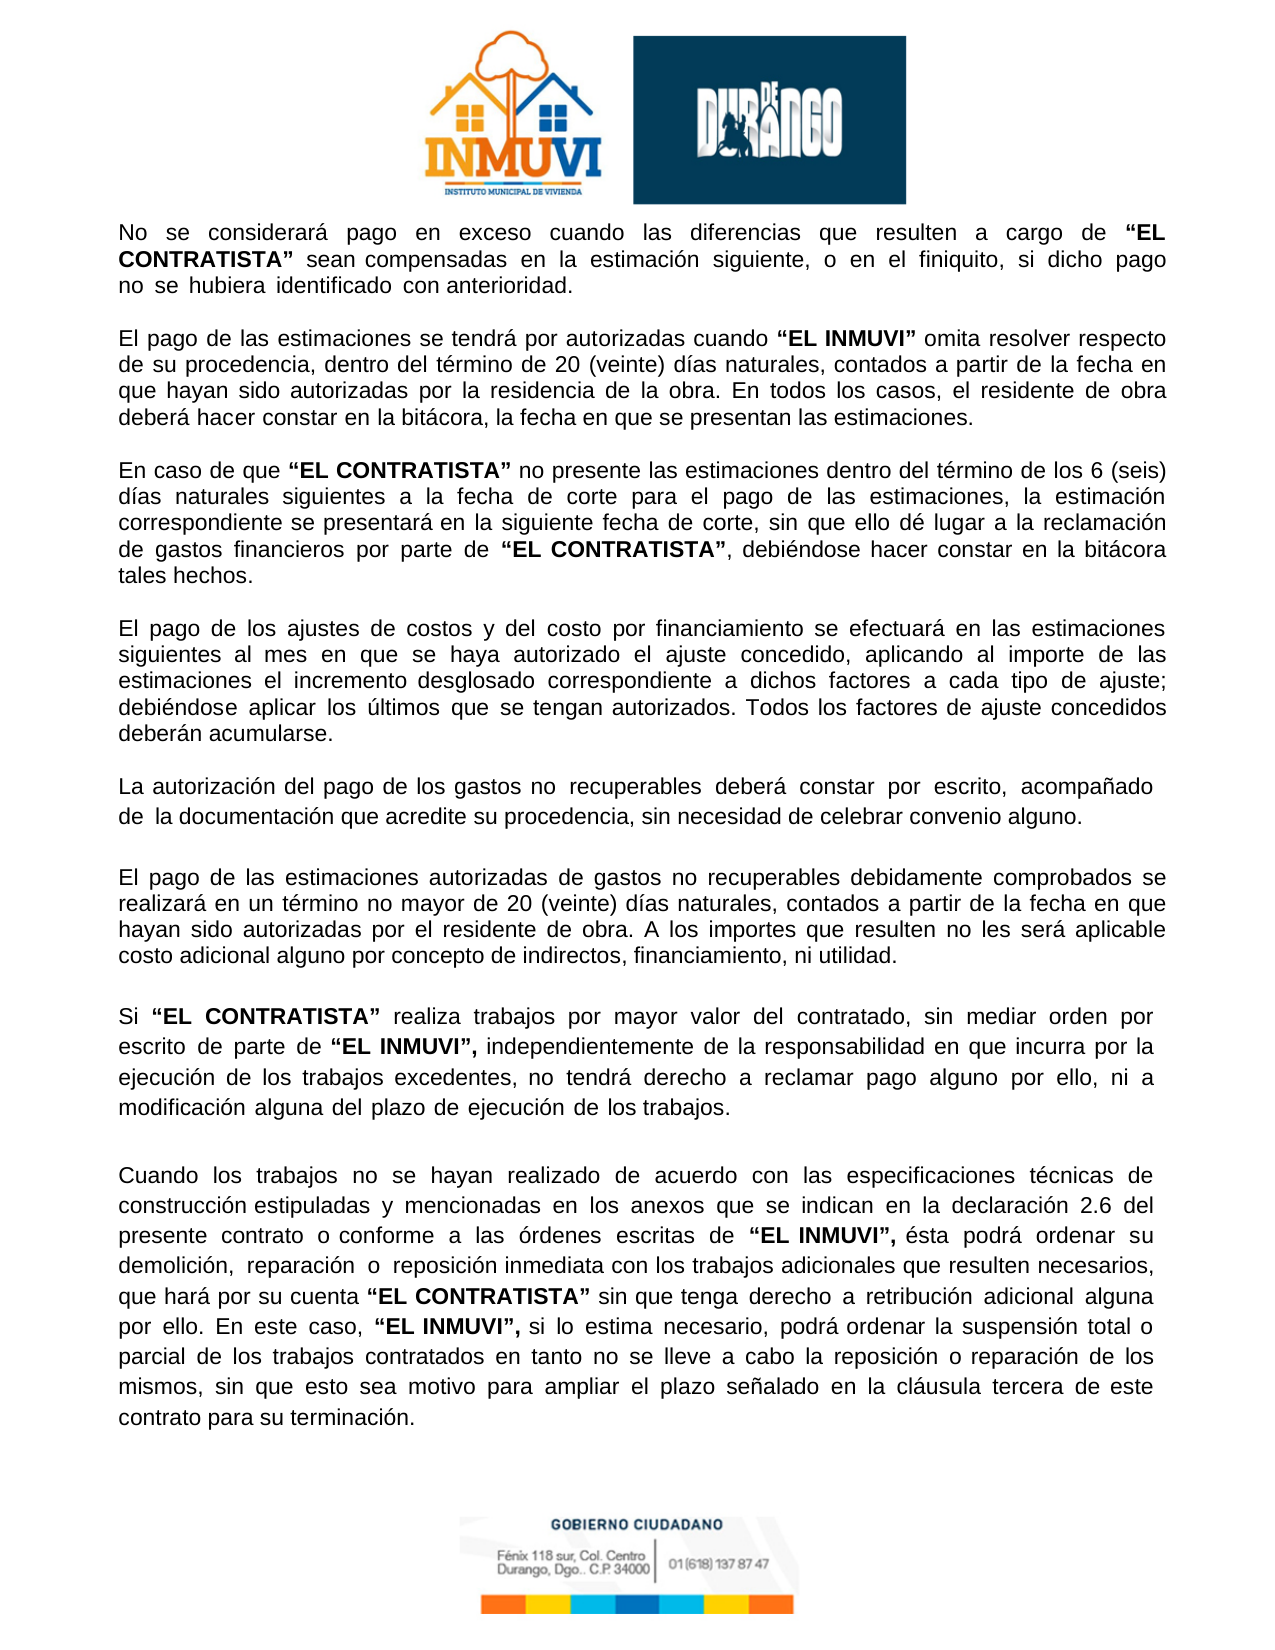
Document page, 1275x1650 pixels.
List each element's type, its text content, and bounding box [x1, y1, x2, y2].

text El pago de los ajustes de costos y del costo por financiamiento se efectuará en las estimaciones siguientes al mes en que se haya autorizado el ajuste concedido, aplicando al importe de las estimaciones el incremento desglosado correspondiente a dichos factores a cada tipo de ajuste; debiéndose aplicar los últimos que se tengan autorizados. Todos los factores de ajuste concedidos deberán acumularse. [118, 615, 1167, 746]
text En caso de que “EL CONTRATISTA” no presente las estimaciones dentro del término de los 6 (seis) días naturales siguientes a la fecha de corte para el pago de las estimaciones, la estimación correspondiente se presentará en la siguiente fecha de corte, sin que ello dé lugar a la reclamación de gastos financieros por parte de “EL CONTRATISTA”, debiéndose hacer constar en la bitácora tales hechos. [118, 457, 1167, 588]
picture [5, 8, 1270, 1645]
text La autorización del pago de los gastos no recuperables deberá constar por escrito, acompañado de la documentación que acredite su procedencia, sin necesidad de celebrar convenio alguno. [118, 773, 1153, 829]
text El pago de las estimaciones se tendrá por autorizadas cuando “EL INMUVI” omita resolver respecto de su procedencia, dentro del término de 20 (veinte) días naturales, contados a partir de la fecha en que hayan sido autorizadas por la residencia de la obra. En todos los casos, el residente de obra deberá hacer constar en la bitácora, la fecha en que se presentan las estimaciones. [118, 325, 1167, 430]
text Si “EL CONTRATISTA” realiza trabajos por mayor valor del contratado, sin mediar orden por escrito de parte de “EL INMUVI”, independientemente de la responsabilidad en que incurra por la ejecución de los trabajos excedentes, no tendrá derecho a reclamar pago alguno por ello, ni a modificación alguna del plazo de ejecución de los trabajos. [118, 1003, 1154, 1120]
text El pago de las estimaciones autorizadas de gastos no recuperables debidamente comprobados se realizará en un término no mayor de 20 (veinte) días naturales, contados a partir de la fecha en que hayan sido autorizadas por el residente de obra. A los importes que resulten no les será aplicable costo adicional alguno por concepto de indirectos, financiamiento, ni utilidad. [118, 863, 1167, 969]
text Cuando los trabajos no se hayan realizado de acuerdo con las especificaciones técnicas de construcción estipuladas y mencionadas en los anexos que se indican en la declaración 2.6 del presente contrato o conforme a las órdenes escritas de “EL INMUVI”, ésta podrá ordenar su demolición, reparación o reposición inmediata con los trabajos adicionales que resulten necesarios, que hará por su cuenta “EL CONTRATISTA” sin que tenga derecho a retribución adicional alguna por ello. En este caso, “EL INMUVI”, si lo estima necesario, podrá ordenar la suspensión total o parcial de los trabajos contratados en tanto no se lleve a cabo la reposición o reparación de los mismos, sin que esto sea motivo para ampliar el plazo señalado en la cláusula tercera de este contrato para su terminación. [118, 1162, 1154, 1430]
text No se considerará pago en exceso cuando las diferencias que resulten a cargo de “EL CONTRATISTA” sean compensadas en la estimación siguiente, o en el finiquito, si dicho pago no se hubiera identificado con anterioridad. [118, 219, 1167, 298]
